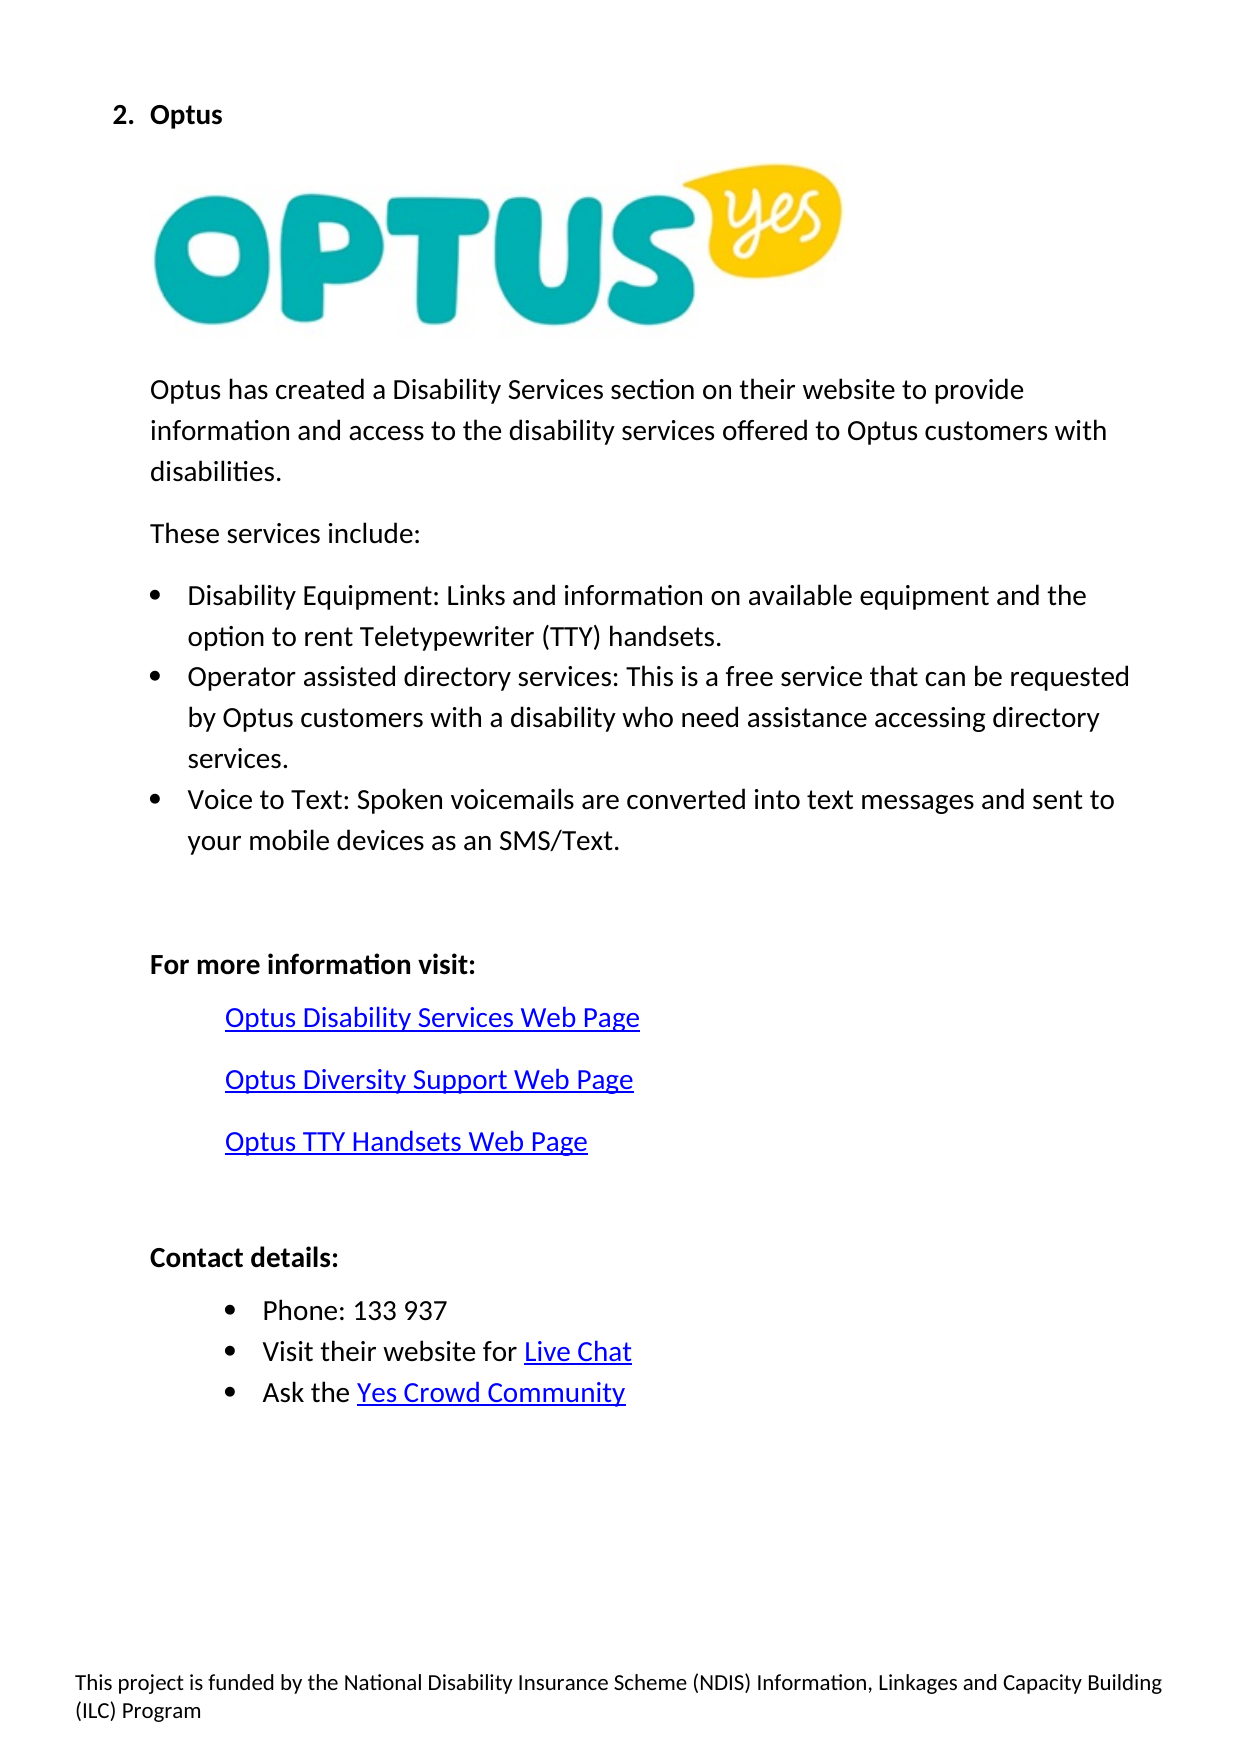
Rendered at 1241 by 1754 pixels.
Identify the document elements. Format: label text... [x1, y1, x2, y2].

list Voice to Text: Spoken voicemails are converted into text messages and sent to your mobile devices as an SMS/Text. [150, 781, 1165, 858]
text Optus Disability Services Web Page [150, 999, 1165, 1035]
list Ask the Yes Crowd Community [225, 1374, 1165, 1410]
picture [150, 136, 845, 347]
list Disability Equipment: Links and information on available equipment and the option to rent Teletypewriter (TTY) handsets. [150, 577, 1165, 653]
text Optus has created a Disability Services section on their website to provide information and access to the disability services offered to Optus customers with disabilities. [150, 371, 1165, 489]
text Optus TTY Handsets Web Page [150, 1123, 1165, 1158]
text These services include: [75, 515, 1165, 551]
list Visit their website for Live Chat [225, 1333, 1165, 1369]
list Operator assisted directory services: This is a free service that can be requested by Optus customers with a disability who need assistance accessing directory services. [150, 658, 1165, 776]
subtitle For more information visit: [150, 946, 1165, 981]
subtitle Optus [112, 96, 1165, 131]
list Phone: 133 937 [225, 1292, 1165, 1328]
subtitle Contact details: [150, 1239, 1165, 1274]
text Optus Diversity Support Web Page [150, 1061, 1165, 1097]
